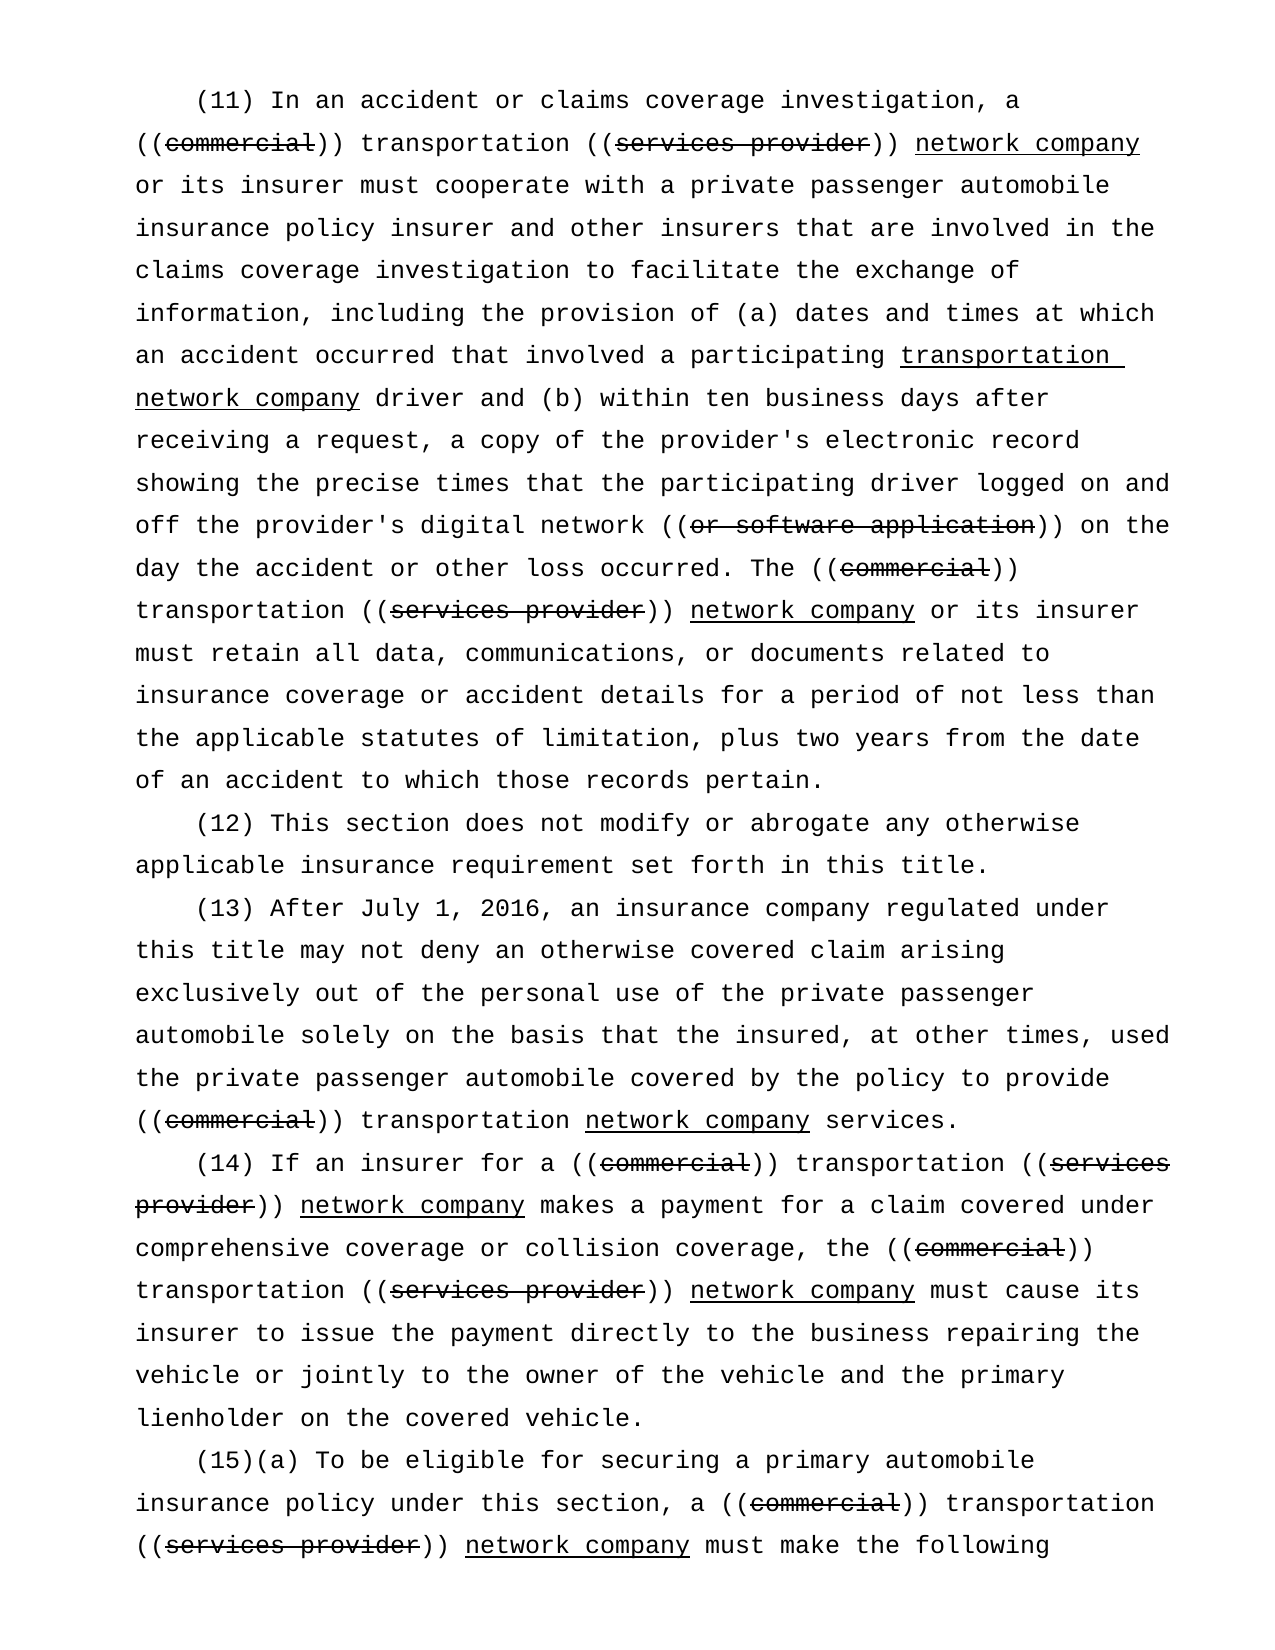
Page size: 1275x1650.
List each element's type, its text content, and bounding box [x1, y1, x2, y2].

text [135, 1435, 1170, 1562]
text (11) In an accident or claims coverage investigation, a ((commercial)) transportation ((services provider)) network company or its insurer must cooperate with a private passenger automobile insurance policy insurer and other insurers that are involved in the claims coverage investigation to facilitate the exchange of information, including the provision of (a) dates and times at which an accident occurred that involved a participating transportation network company driver and (b) within ten business days after receiving a request, a copy of the provider's electronic record showing the precise times that the participating driver logged on and off the provider's digital network ((or software application)) on the day the accident or other loss occurred. The ((commercial)) transportation ((services provider)) network company or its insurer must retain all data, communications, or documents related to insurance coverage or accident details for a period of not less than the applicable statutes of limitation, plus two years from the date of an accident to which those records pertain. [135, 75, 1170, 797]
text (13) After July 1, 2016, an insurance company regulated under this title may not deny an otherwise covered claim arising exclusively out of the personal use of the private passenger automobile solely on the basis that the insured, at other times, used the private passenger automobile covered by the policy to provide ((commercial)) transportation network company services. [135, 882, 1170, 1137]
text (12) This section does not modify or abrogate any otherwise applicable insurance requirement set forth in this title. [135, 797, 1170, 882]
text (14) If an insurer for a ((commercial)) transportation ((services provider)) network company makes a payment for a claim covered under comprehensive coverage or collision coverage, the ((commercial)) transportation ((services provider)) network company must cause its insurer to issue the payment directly to the business repairing the vehicle or jointly to the owner of the vehicle and the primary lienholder on the covered vehicle. [135, 1137, 1170, 1435]
